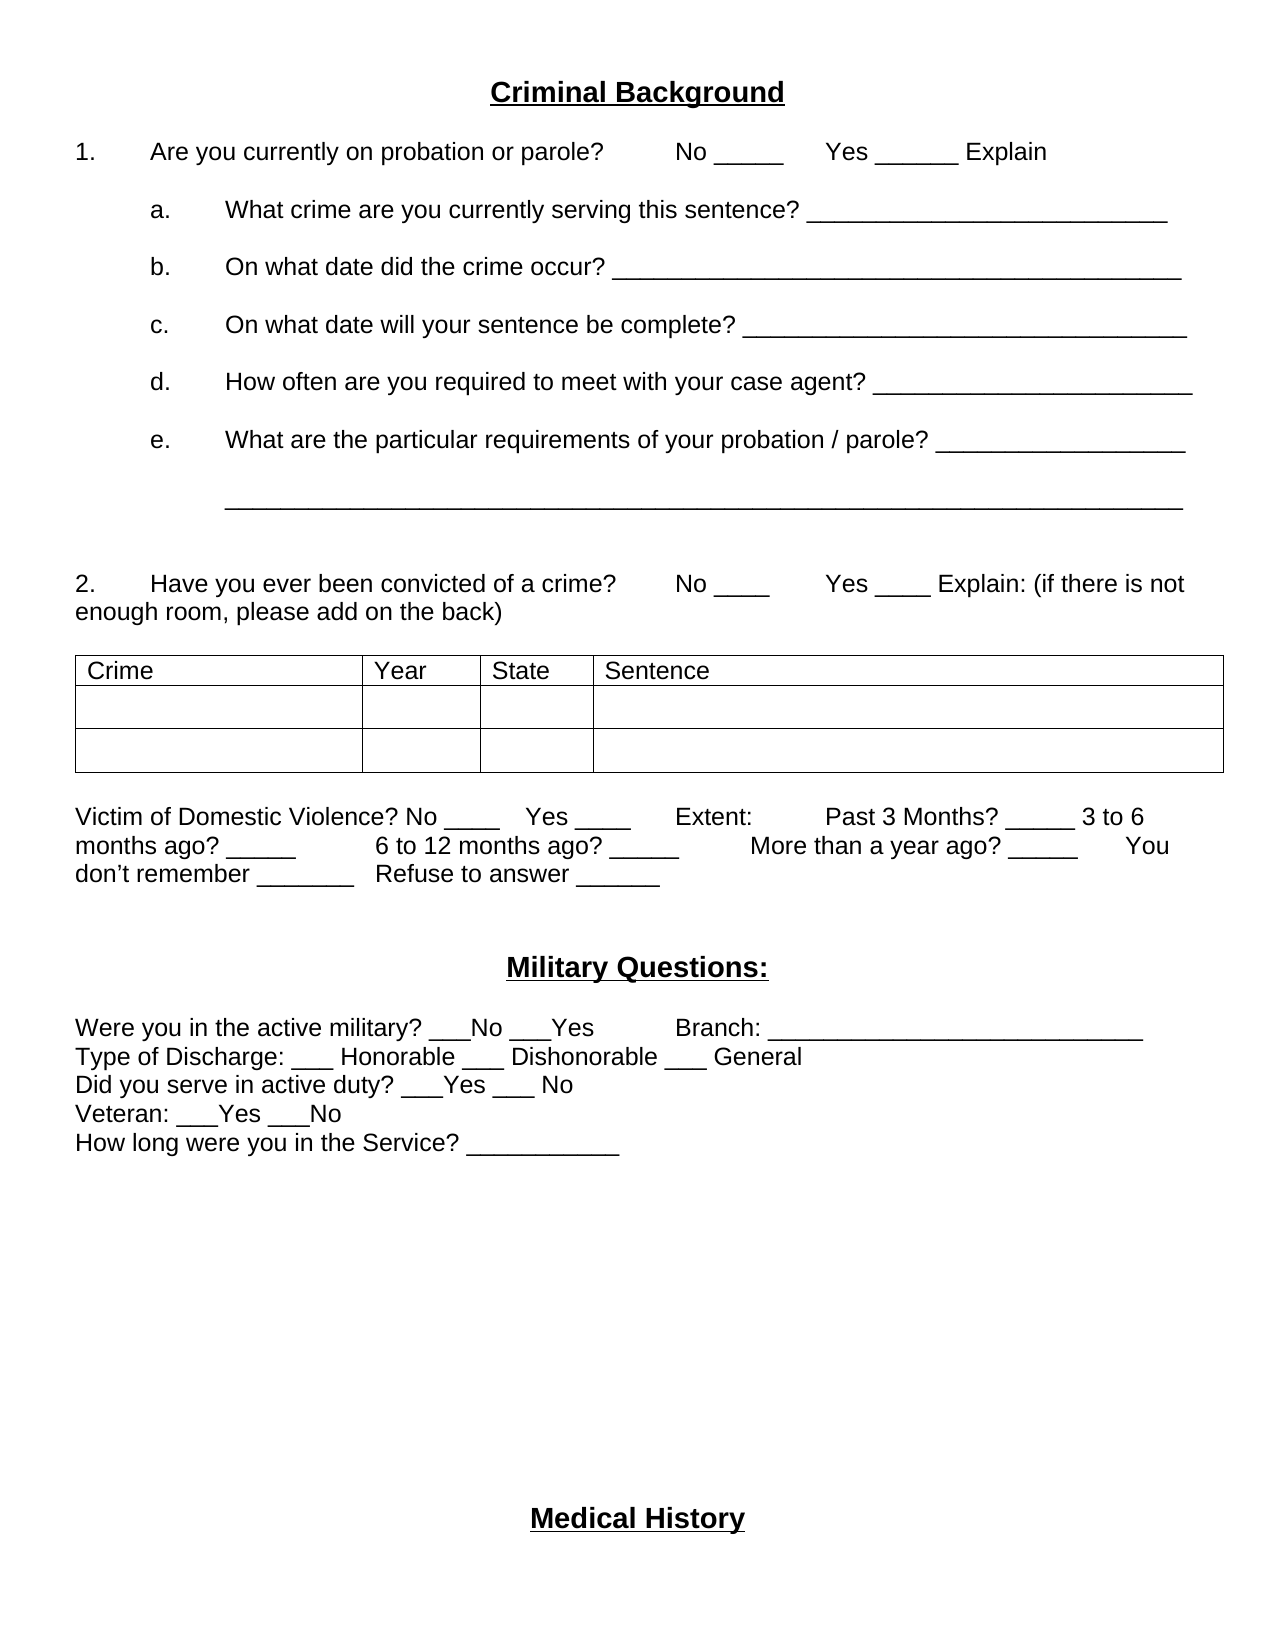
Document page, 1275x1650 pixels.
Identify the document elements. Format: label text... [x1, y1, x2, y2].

text Victim of Domestic Violence? No ____ Yes ____ Extent: Past 3 Months? _____ 3 to 6 months ago? _____ 6 to 12 months ago? _____ More than a year ago? _____ You don’t remember _______ Refuse to answer ______ [75, 802, 1200, 888]
table_cell [363, 729, 480, 772]
text Criminal Background [75, 75, 1200, 108]
text Medical History [75, 1501, 1200, 1535]
table_cell [594, 729, 1223, 772]
table_header Year [363, 656, 480, 684]
table_cell [363, 686, 480, 728]
text Were you in the active military? ___No ___Yes Branch: ___________________________ [75, 1013, 1200, 1041]
list How often are you required to meet with your case agent? _______________________ [150, 367, 1200, 396]
text How long were you in the Service? ___________ [75, 1128, 1200, 1156]
table_cell [594, 686, 1223, 728]
text Did you serve in active duty? ___Yes ___ No [75, 1070, 1200, 1099]
table_header Crime [76, 656, 362, 684]
list What are the particular requirements of your probation / parole? __________________ [150, 425, 1200, 453]
text 1. Are you currently on probation or parole? No _____ Yes ______ Explain [75, 137, 1200, 166]
table_cell [481, 729, 593, 772]
list On what date will your sentence be complete? ________________________________ [150, 310, 1200, 338]
text _____________________________________________________________________ [150, 482, 1200, 511]
table_cell [76, 686, 362, 728]
table_cell [76, 729, 362, 772]
list What crime are you currently serving this sentence? __________________________ [150, 195, 1200, 223]
table_cell [481, 686, 593, 728]
text 2. Have you ever been convicted of a crime? No ____ Yes ____ Explain: (if there is not enough room, please add on the back) [75, 568, 1200, 626]
text Veteran: ___Yes ___No [75, 1099, 1200, 1128]
text Type of Discharge: ___ Honorable ___ Dishonorable ___ General [75, 1041, 1200, 1070]
table_header State [481, 656, 593, 684]
table_header Sentence [594, 656, 1223, 684]
list On what date did the crime occur? _________________________________________ [150, 252, 1200, 281]
text Military Questions: [75, 950, 1200, 984]
